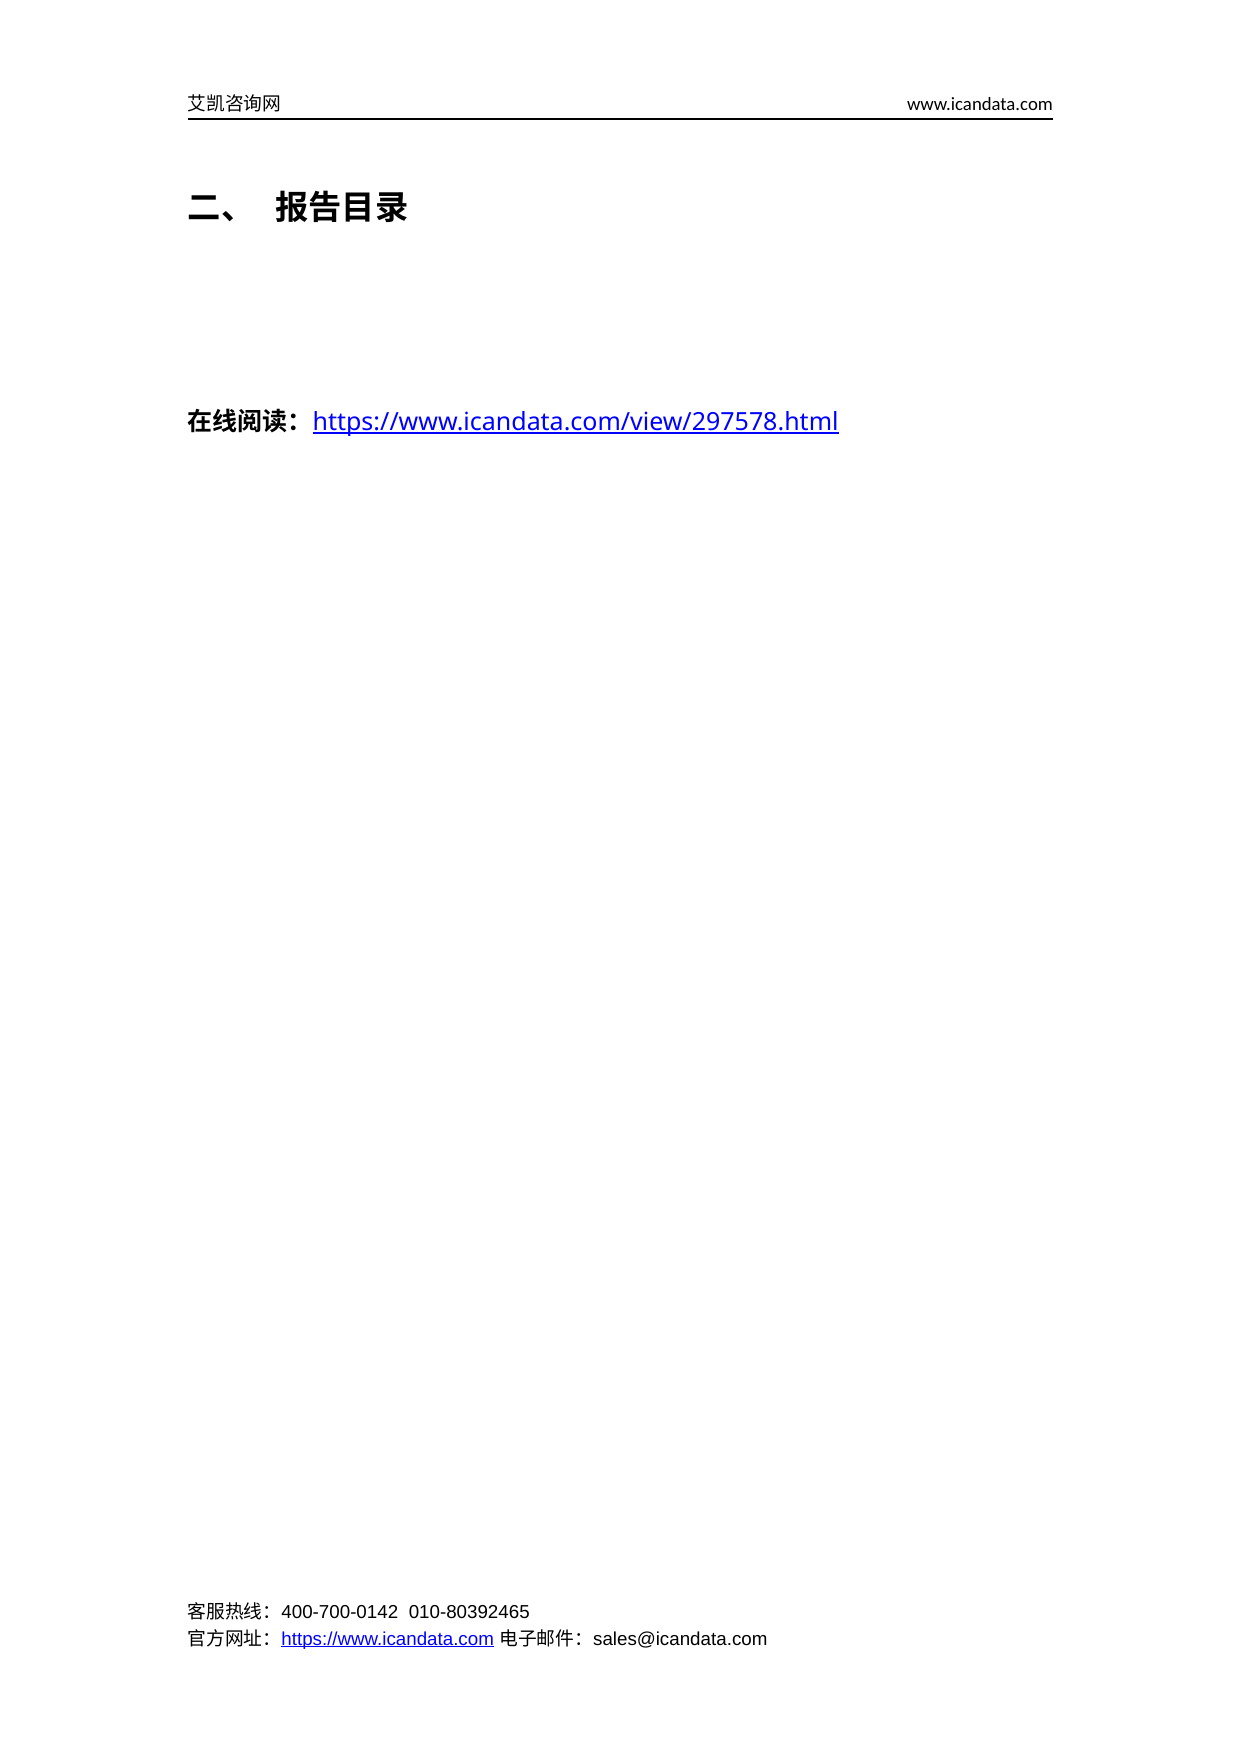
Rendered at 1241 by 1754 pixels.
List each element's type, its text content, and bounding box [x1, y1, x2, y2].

text 在线阅读：https://www.icandata.com/view/297578.html [187, 387, 1053, 452]
subtitle 报告目录 [187, 172, 1053, 237]
